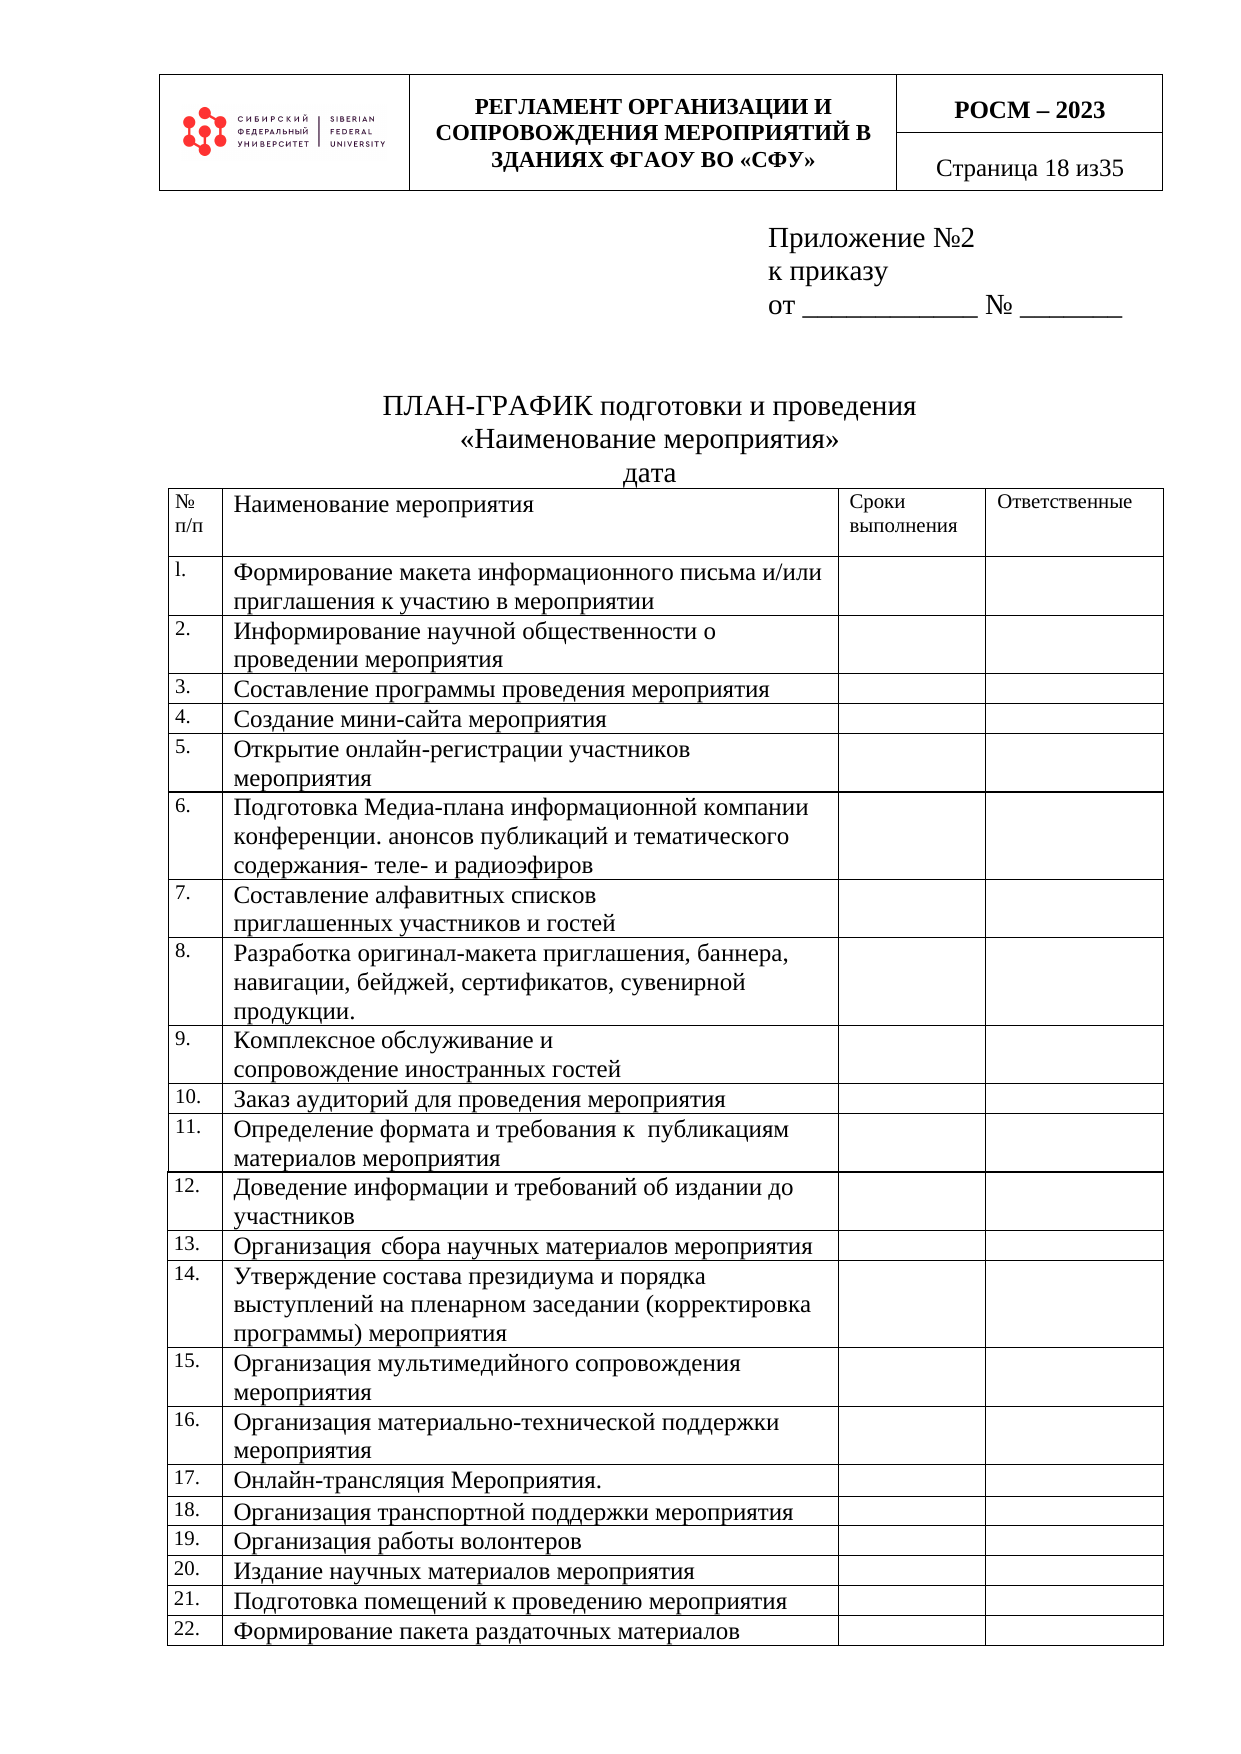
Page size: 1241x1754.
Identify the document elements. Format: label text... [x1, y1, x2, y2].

table_cell [839, 704, 985, 733]
table_cell [839, 1497, 985, 1525]
table_cell [986, 880, 1163, 937]
table_cell Составление алфавитных списков приглашенных участников и гостей [223, 880, 838, 937]
table_cell [986, 1348, 1163, 1406]
table_cell 3. [169, 674, 222, 703]
table_cell 13. [168, 1231, 222, 1260]
table_cell [986, 557, 1163, 615]
table_cell [839, 1114, 985, 1171]
table_cell 4. [169, 704, 222, 733]
table_cell Организация транспортной поддержки мероприятия [223, 1497, 838, 1525]
text ПЛАН-ГРАФИК подготовки и проведения [148, 388, 1151, 421]
table_header Наименование мероприятия [223, 489, 838, 556]
table_cell 11. [169, 1114, 222, 1171]
table_cell [986, 1465, 1163, 1496]
table_cell 20. [168, 1556, 222, 1585]
table_cell [986, 1556, 1163, 1585]
table_cell [986, 1526, 1163, 1555]
table_cell 6. [169, 793, 222, 879]
table_cell [986, 793, 1163, 879]
table_cell [839, 1556, 985, 1585]
table_cell [839, 1261, 985, 1347]
text дата [148, 455, 1151, 488]
table_cell Организация мультимедийного сопровождения мероприятия [223, 1348, 838, 1406]
table_cell [986, 1173, 1163, 1230]
table_cell [986, 1261, 1163, 1347]
table_cell Издание научных материалов мероприятия [223, 1556, 838, 1585]
table_cell Организация сбора научных материалов мероприятия [223, 1231, 838, 1260]
table_cell [839, 1348, 985, 1406]
table_cell Определение формата и требования к публикациям материалов мероприятия [223, 1114, 838, 1171]
text «Наименование мероприятия» [148, 421, 1151, 455]
table_cell 8. [169, 938, 222, 1024]
table_cell 9. [169, 1026, 222, 1083]
table_cell Утверждение состава президиума и порядка выступлений на пленарном заседании (корректировка программы) мероприятия [223, 1261, 838, 1347]
table_cell [986, 704, 1163, 733]
table_cell [839, 557, 985, 615]
table_cell Подготовка Медиа-плана информационной компании конференции. анонсов публикаций и тематического содержания- теле- и радиоэфиров [223, 793, 838, 879]
table_cell 14. [168, 1261, 222, 1347]
text к приказу [148, 253, 1152, 287]
table_cell [986, 1497, 1163, 1525]
picture [181, 104, 388, 161]
table_header № п/п [169, 489, 222, 556]
table_cell [986, 938, 1163, 1024]
table_cell Информирование научной общественности о проведении мероприятия [223, 616, 838, 673]
table_cell Заказ аудиторий для проведения мероприятия [223, 1084, 838, 1113]
table_cell 21. [168, 1586, 222, 1615]
table_cell [839, 1231, 985, 1260]
table_cell 2. [169, 616, 222, 673]
table_cell [839, 1526, 985, 1555]
table_cell Открытие онлайн-регистрации участников мероприятия [223, 734, 838, 791]
table_cell [839, 793, 985, 879]
table_cell Доведение информации и требований об издании до участников [223, 1173, 838, 1230]
table_cell [839, 938, 985, 1024]
table_cell 22. [168, 1616, 222, 1644]
table_cell [839, 1026, 985, 1083]
table_cell Составление программы проведения мероприятия [223, 674, 838, 703]
table_cell [986, 1231, 1163, 1260]
table_cell Онлайн-трансляция Мероприятия. [223, 1465, 838, 1496]
table_cell Создание мини-сайта мероприятия [223, 704, 838, 733]
table_cell Комплексное обслуживание и сопровождение иностранных гостей [223, 1026, 838, 1083]
table_cell 12. [168, 1173, 222, 1230]
table_cell 16. [168, 1407, 222, 1464]
table_cell 17. [168, 1465, 222, 1496]
table_cell Подготовка помещений к проведению мероприятия [223, 1586, 838, 1615]
table_cell 15. [168, 1348, 222, 1406]
table_cell [986, 1114, 1163, 1171]
table_cell 10. [169, 1084, 222, 1113]
table_cell Формирование пакета раздаточных материалов [223, 1616, 838, 1644]
text Приложение №2 [148, 220, 1152, 253]
text от ____________ № _______ [148, 287, 1152, 321]
table_cell [839, 1586, 985, 1615]
table_cell [986, 1407, 1163, 1464]
table_cell 18. [168, 1497, 222, 1525]
table_cell [986, 1026, 1163, 1083]
table_cell Организация работы волонтеров [223, 1526, 838, 1555]
table_cell [986, 734, 1163, 791]
table_cell l. [169, 557, 222, 615]
table_cell [839, 734, 985, 791]
table_cell [986, 674, 1163, 703]
table_cell [839, 880, 985, 937]
table_cell [839, 1407, 985, 1464]
table_cell [986, 1586, 1163, 1615]
table_cell [839, 1173, 985, 1230]
table_cell [839, 1616, 985, 1644]
table_cell 5. [169, 734, 222, 791]
table_header Ответственные [986, 489, 1163, 556]
table_cell [986, 1084, 1163, 1113]
table_cell 19. [168, 1526, 222, 1555]
table_cell [839, 1465, 985, 1496]
table_cell [986, 1616, 1163, 1644]
table_cell 7. [169, 880, 222, 937]
table_cell Организация материально-технической поддержки мероприятия [223, 1407, 838, 1464]
table_cell Формирование макета информационного письма и/или приглашения к участию в мероприятии [223, 557, 838, 615]
table_cell [839, 616, 985, 673]
table_cell [986, 616, 1163, 673]
table_header Сроки выполнения [839, 489, 985, 556]
table_cell Разработка оригинал-макета приглашения, баннера, навигации, бейджей, сертификатов, сувенирной продукции. [223, 938, 838, 1024]
table_cell [839, 674, 985, 703]
table_cell [839, 1084, 985, 1113]
